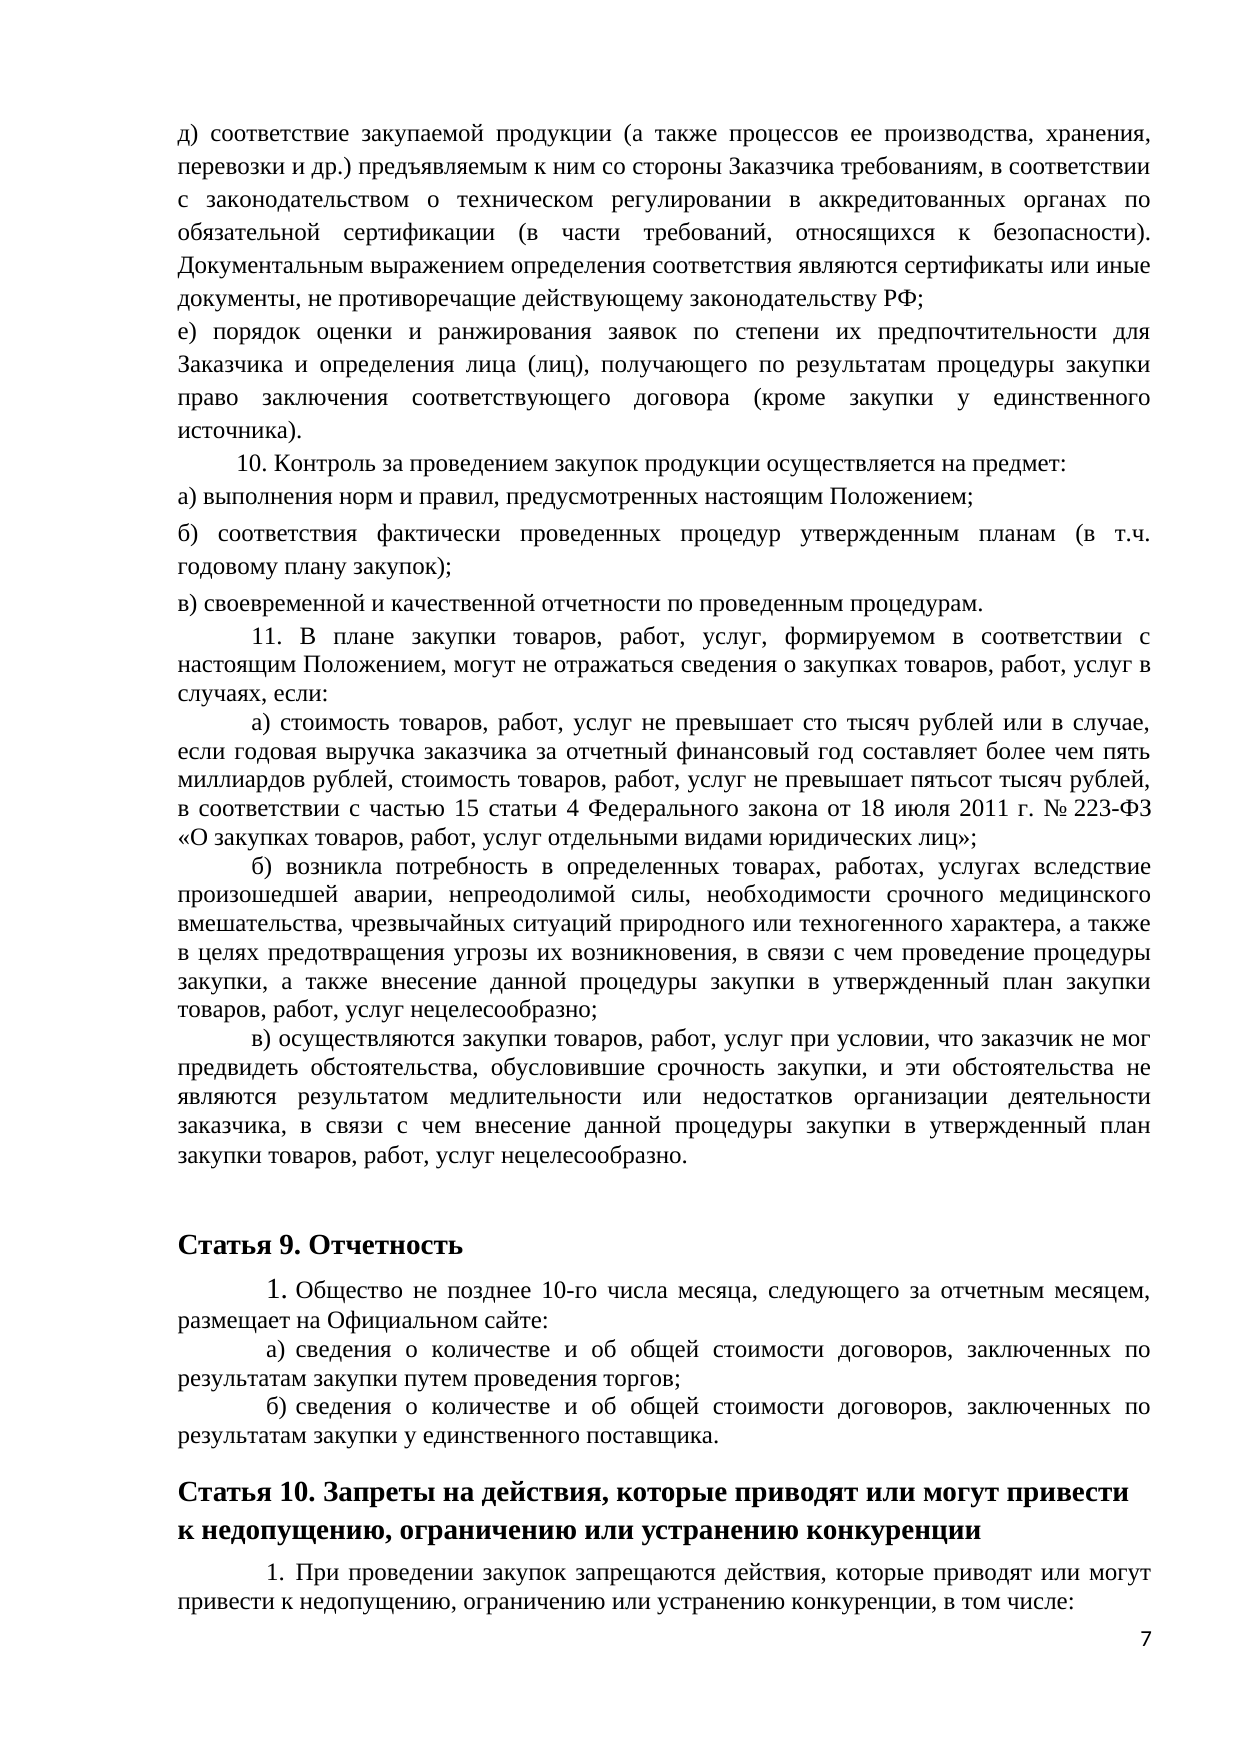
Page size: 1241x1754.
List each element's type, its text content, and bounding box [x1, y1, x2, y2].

text д) соответствие закупаемой продукции (а также процессов ее производства, хранения, перевозки и др.) предъявляемым к ним со стороны Заказчика требованиям, в соответствии с законодательством о техническом регулировании в аккредитованных органах по обязательной сертификации (в части требований, относящихся к безопасности). Документальным выражением определения соответствия являются сертификаты или иные документы, не противоречащие действующему законодательству РФ; [177, 118, 1152, 312]
text Статья 9. Отчетность [177, 1227, 1152, 1260]
text б) возникла потребность в определенных товарах, работах, услугах вследствие произошедшей аварии, непреодолимой силы, необходимости срочного медицинского вмешательства, чрезвычайных ситуаций природного или техногенного характера, а также в целях предотвращения угрозы их возникновения, в связи с чем проведение процедуры закупки, а также внесение данной процедуры закупки в утвержденный план закупки товаров, работ, услуг нецелесообразно; [177, 851, 1152, 1023]
list Общество не позднее 10-го числа месяца, следующего за отчетным месяцем, размещает на Официальном сайте: [177, 1272, 1152, 1334]
text е) порядок оценки и ранжирования заявок по степени их предпочтительности для Заказчика и определения лица (лиц), получающего по результатам процедуры закупки право заключения соответствующего договора (кроме закупки у единственного источника). [177, 316, 1152, 444]
text 11. В плане закупки товаров, работ, услуг, формируемом в соответствии с настоящим Положением, могут не отражаться сведения о закупках товаров, работ, услуг в случаях, если: [177, 621, 1152, 707]
text в) осуществляются закупки товаров, работ, услуг при условии, что заказчик не мог предвидеть обстоятельства, обусловившие срочность закупки, и эти обстоятельства не являются результатом медлительности или недостатков организации деятельности заказчика, в связи с чем внесение данной процедуры закупки в утвержденный план закупки товаров, работ, услуг нецелесообразно. [177, 1023, 1152, 1169]
text б) сведения о количестве и об общей стоимости договоров, заключенных по результатам закупки у единственного поставщика. [177, 1391, 1152, 1449]
text Статья 10. Запреты на действия, которые приводят или могут привести к недопущению, ограничению или устранению конкуренции [177, 1474, 1152, 1546]
text в) своевременной и качественной отчетности по проведенным процедурам. [177, 588, 1152, 616]
text 10. Контроль за проведением закупок продукции осуществляется на предмет: [177, 448, 1152, 477]
text а) выполнения норм и правил, предусмотренных настоящим Положением; [177, 481, 1152, 510]
text а) стоимость товаров, работ, услуг не превышает сто тысяч рублей или в случае, если годовая выручка заказчика за отчетный финансовый год составляет более чем пять миллиардов рублей, стоимость товаров, работ, услуг не превышает пятьсот тысяч рублей, в соответствии с частью 15 статьи 4 Федерального закона от 18 июля . № 223-ФЗ «О закупках товаров, работ, услуг отдельными видами юридических лиц»; [177, 707, 1152, 851]
text а) сведения о количестве и об общей стоимости договоров, заключенных по результатам закупки путем проведения торгов; [177, 1334, 1152, 1391]
text б) соответствия фактически проведенных процедур утвержденным планам (в т.ч. годовому плану закупок); [177, 518, 1152, 580]
list При проведении закупок запрещаются действия, которые приводят или могут привести к недопущению, ограничению или устранению конкуренции, в том числе: [177, 1557, 1152, 1615]
